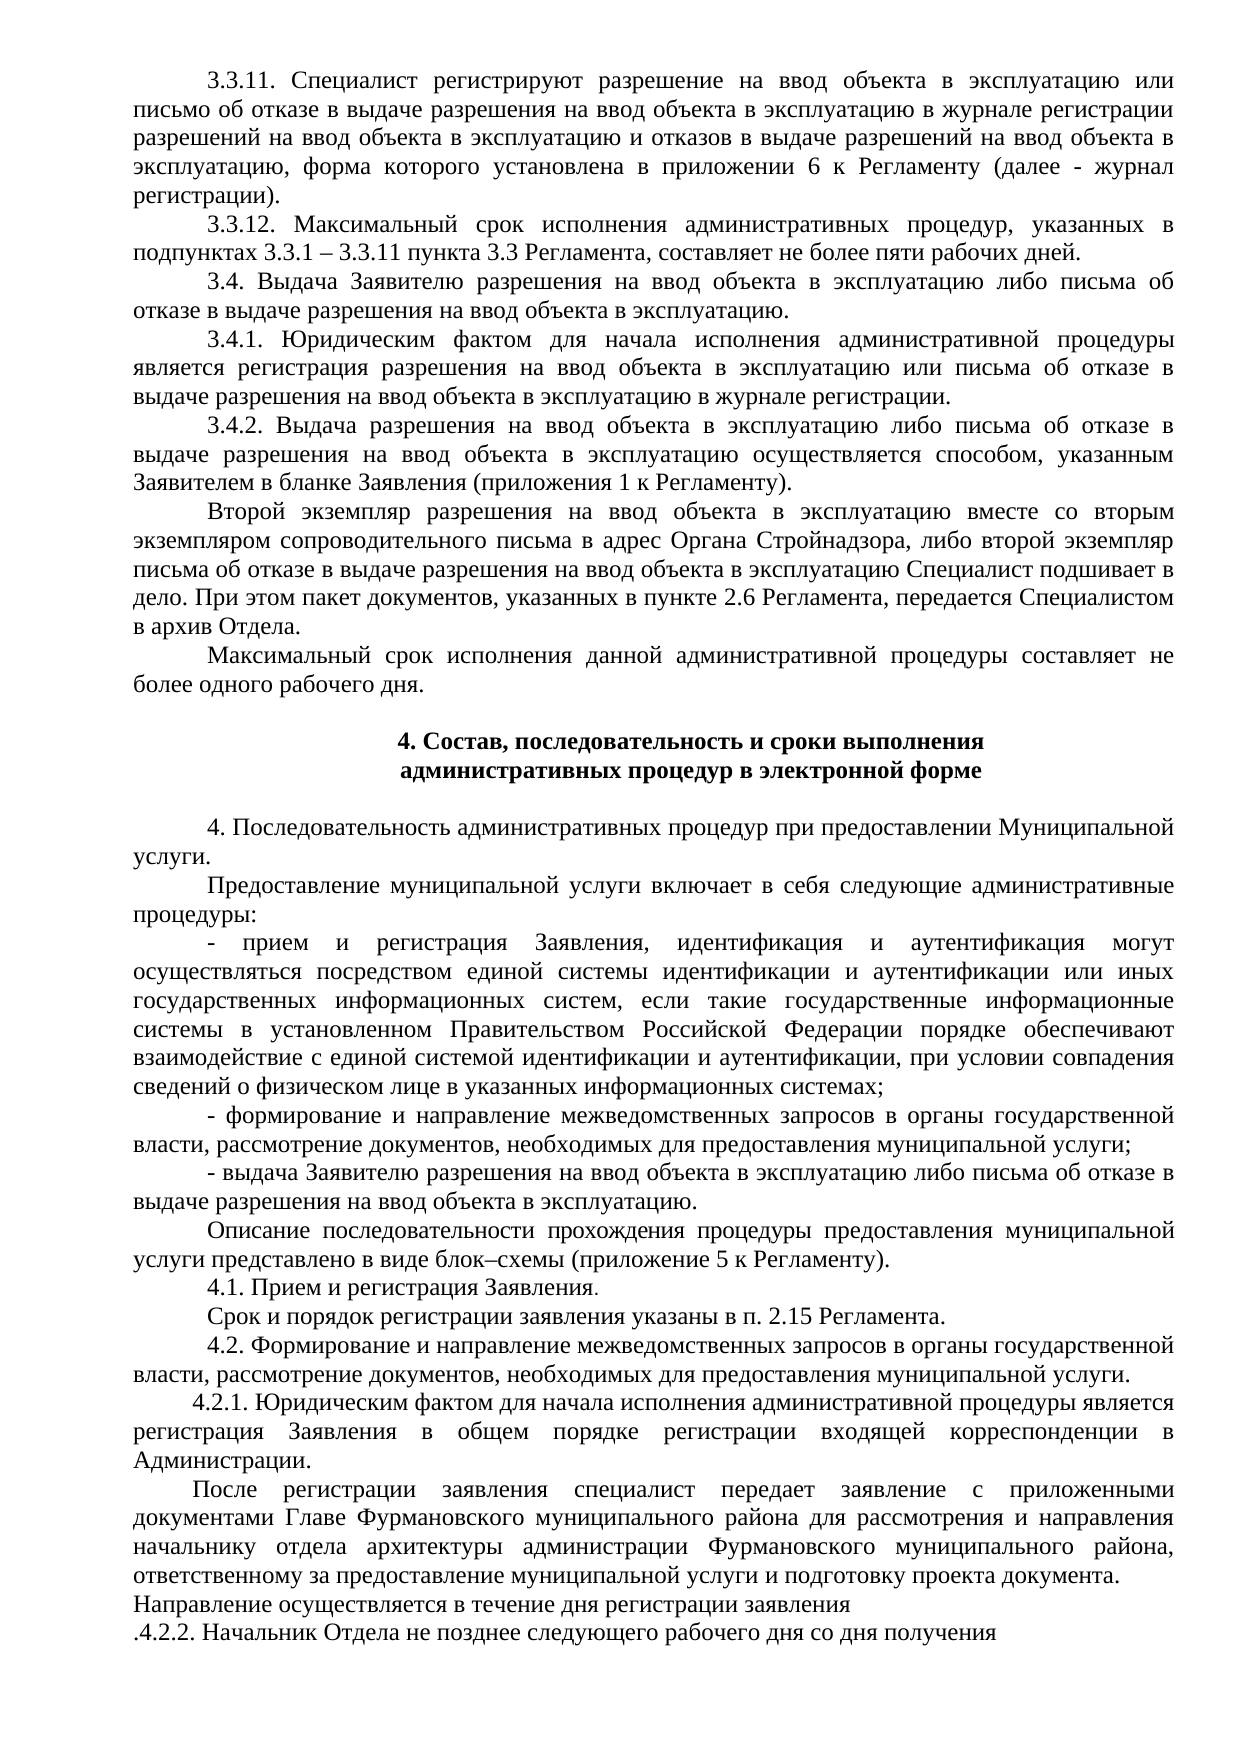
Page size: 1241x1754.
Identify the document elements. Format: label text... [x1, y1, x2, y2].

text - выдача Заявителю разрешения на ввод объекта в эксплуатацию либо письма об отказе в выдаче разрешения на ввод объекта в эксплуатацию. [133, 1157, 1175, 1215]
text 3.4.2. Выдача разрешения на ввод объекта в эксплуатацию либо письма об отказе в выдаче разрешения на ввод объекта в эксплуатацию осуществляется способом, указанным Заявителем в бланке Заявления (приложения 1 к Регламенту). [133, 410, 1175, 496]
text 3.4. Выдача Заявителю разрешения на ввод объекта в эксплуатацию либо письма об отказе в выдаче разрешения на ввод объекта в эксплуатацию. [133, 266, 1175, 324]
text Направление осуществляется в течение дня регистрации заявления [74, 1589, 1175, 1617]
text После регистрации заявления специалист передает заявление с приложенными документами Главе Фурмановского муниципального района для рассмотрения и направления начальнику отдела архитектуры администрации Фурмановского муниципального района, ответственному за предоставление муниципальной услуги и подготовку проекта документа. [133, 1474, 1175, 1589]
text 3.3.12. Максимальный срок исполнения административных процедур, указанных в подпунктах 3.3.1 – 3.3.11 пункта 3.3 Регламента, составляет не более пяти рабочих дней. [133, 209, 1175, 266]
text 4. Последовательность административных процедур при предоставлении Муниципальной услуги. [133, 812, 1175, 870]
text 3.3.11. Специалист регистрируют разрешение на ввод объекта в эксплуатацию или письмо об отказе в выдаче разрешения на ввод объекта в эксплуатацию в журнале регистрации разрешений на ввод объекта в эксплуатацию и отказов в выдаче разрешений на ввод объекта в эксплуатацию, форма которого установлена в приложении 6 к Регламенту (далее - журнал регистрации). [133, 65, 1175, 209]
text 4. Состав, последовательность и сроки выполнения [133, 726, 1175, 755]
text - прием и регистрация Заявления, идентификация и аутентификация могут осуществляться посредством единой системы идентификации и аутентификации или иных государственных информационных систем, если такие государственные информационные системы в установленном Правительством Российской Федерации порядке обеспечивают взаимодействие с единой системой идентификации и аутентификации, при условии совпадения сведений о физическом лице в указанных информационных системах; [133, 927, 1175, 1100]
text - формирование и направление межведомственных запросов в органы государственной власти, рассмотрение документов, необходимых для предоставления муниципальной услуги; [133, 1100, 1175, 1157]
text Максимальный срок исполнения данной административной процедуры составляет не более одного рабочего дня. [133, 640, 1175, 697]
text Срок и порядок регистрации заявления указаны в п. 2.15 Регламента. [133, 1301, 1175, 1330]
text Предоставление муниципальной услуги включает в себя следующие административные процедуры: [133, 870, 1175, 927]
text 4.2.1. Юридическим фактом для начала исполнения административной процедуры является регистрация Заявления в общем порядке регистрации входящей корреспонденции в Администрации. [133, 1387, 1175, 1474]
text административных процедур в электронной форме [133, 755, 1175, 784]
text 4.1. Прием и регистрация Заявления. [133, 1272, 1175, 1301]
text 4.2. Формирование и направление межведомственных запросов в органы государственной власти, рассмотрение документов, необходимых для предоставления муниципальной услуги. [133, 1330, 1175, 1387]
text Второй экземпляр разрешения на ввод объекта в эксплуатацию вместе со вторым экземпляром сопроводительного письма в адрес Органа Стройнадзора, либо второй экземпляр письма об отказе в выдаче разрешения на ввод объекта в эксплуатацию Специалист подшивает в дело. При этом пакет документов, указанных в пункте 2.6 Регламента, передается Специалистом в архив Отдела. [133, 496, 1175, 640]
text .4.2.2. Начальник Отдела не позднее следующего рабочего дня со дня получения [74, 1617, 1175, 1646]
text Описание последовательности прохождения процедуры предоставления муниципальной услуги представлено в виде блок–схемы (приложение 5 к Регламенту). [133, 1215, 1175, 1272]
text 3.4.1. Юридическим фактом для начала исполнения административной процедуры является регистрация разрешения на ввод объекта в эксплуатацию или письма об отказе в выдаче разрешения на ввод объекта в эксплуатацию в журнале регистрации. [133, 324, 1175, 410]
